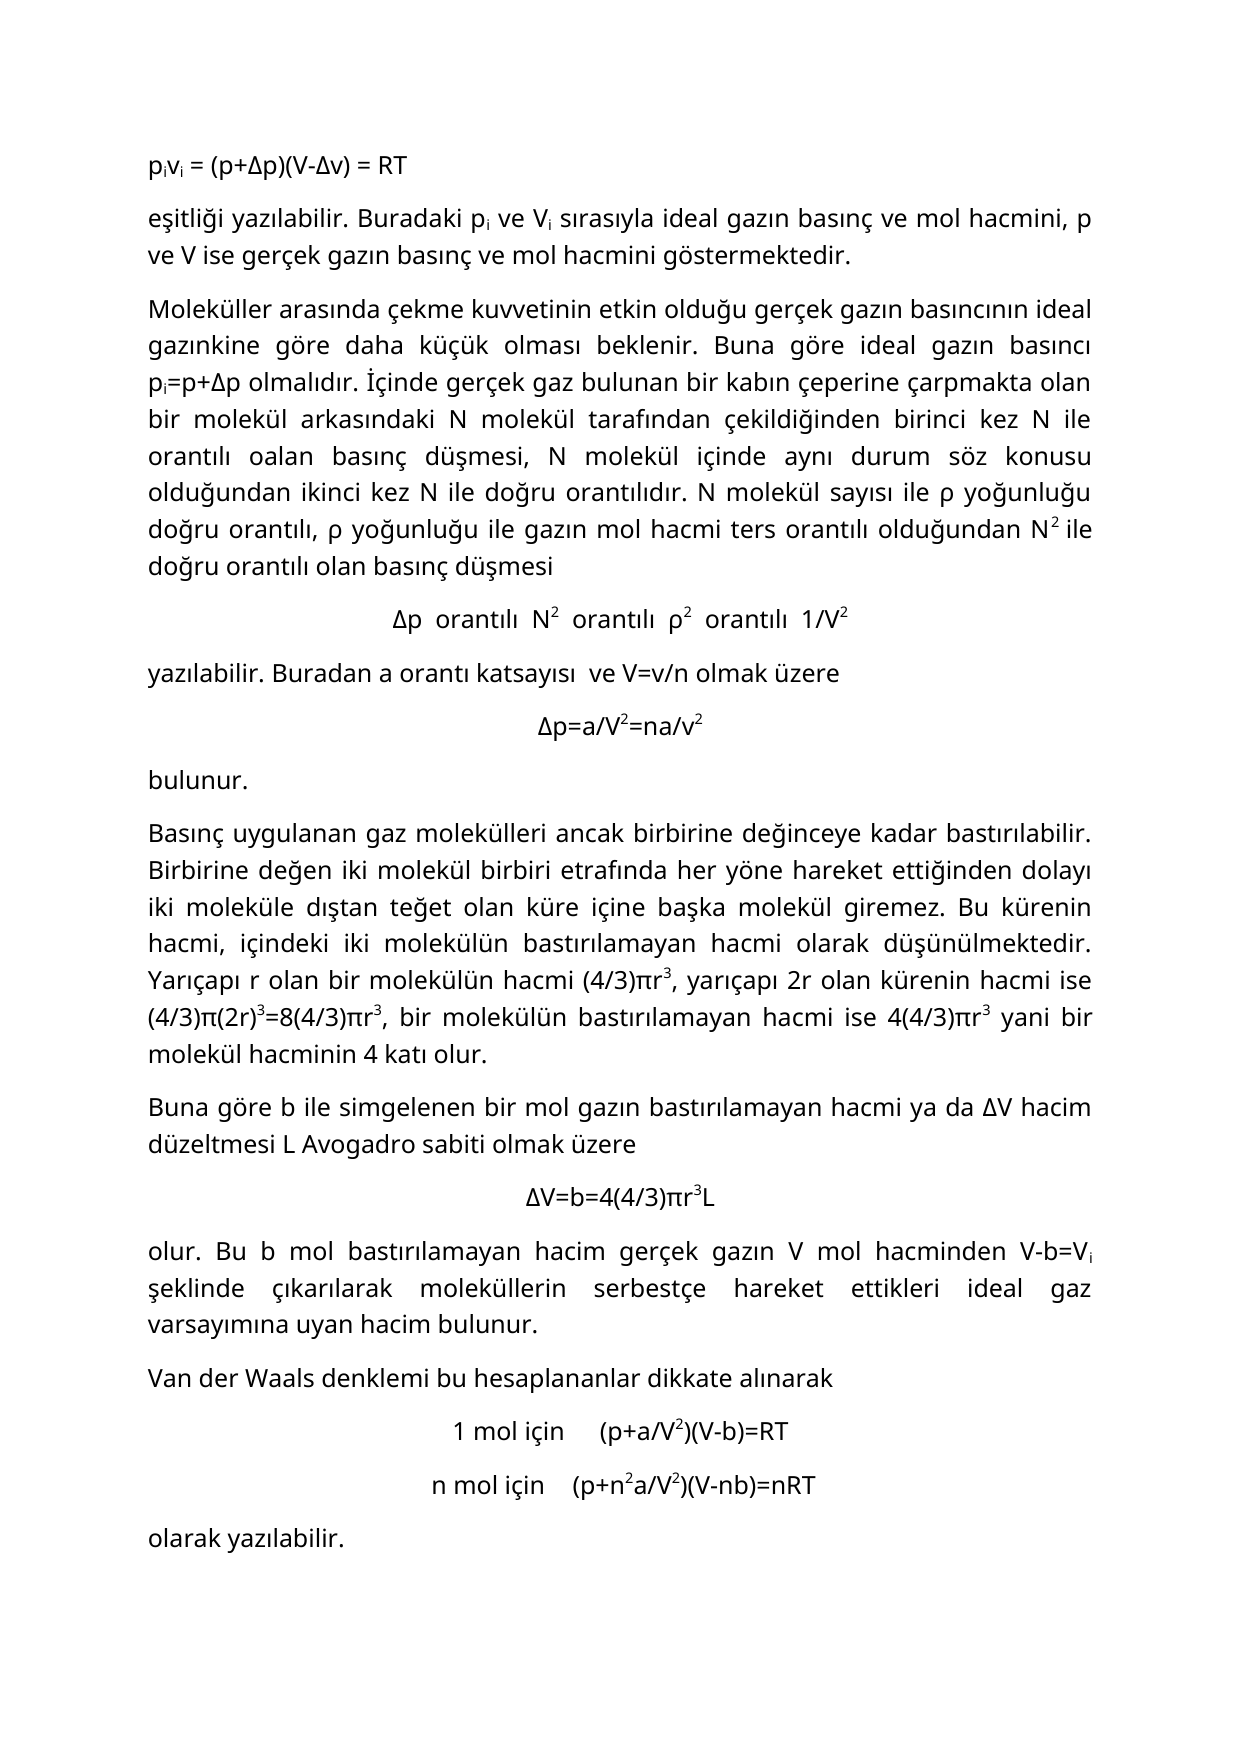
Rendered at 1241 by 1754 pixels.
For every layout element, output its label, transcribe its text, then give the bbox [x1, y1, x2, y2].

text yazılabilir. Buradan a orantı katsayısı ve V=v/n olmak üzere [148, 656, 1093, 689]
text Buna göre b ile simgelenen bir mol gazın bastırılamayan hacmi ya da ΔV hacim düzeltmesi L Avogadro sabiti olmak üzere [148, 1090, 1093, 1161]
text n mol için (p+n2a/V2)(V-nb)=nRT [148, 1467, 1093, 1501]
text Δp orantılı N2 orantılı ρ2 orantılı 1/V2 [148, 602, 1093, 636]
text olur. Bu b mol bastırılamayan hacim gerçek gazın V mol hacminden V-b=Vi şeklinde çıkarılarak moleküllerin serbestçe hareket ettikleri ideal gaz varsayımına uyan hacim bulunur. [148, 1233, 1093, 1341]
text ΔV=b=4(4/3)πr3L [148, 1180, 1093, 1214]
text pivi = (p+Δp)(V-Δv) = RT [148, 148, 1093, 182]
text Moleküller arasında çekme kuvvetinin etkin olduğu gerçek gazın basıncının ideal gazınkine göre daha küçük olması beklenir. Buna göre ideal gazın basıncı pi=p+Δp olmalıdır. İçinde gerçek gaz bulunan bir kabın çeperine çarpmakta olan bir molekül arkasındaki N molekül tarafından çekildiğinden birinci kez N ile orantılı oalan basınç düşmesi, N molekül içinde aynı durum söz konusu olduğundan ikinci kez N ile doğru orantılıdır. N molekül sayısı ile ρ yoğunluğu doğru orantılı, ρ yoğunluğu ile gazın mol hacmi ters orantılı olduğundan N2 ile doğru orantılı olan basınç düşmesi [148, 291, 1093, 583]
text Basınç uygulanan gaz molekülleri ancak birbirine değinceye kadar bastırılabilir. Birbirine değen iki molekül birbiri etrafında her yöne hareket ettiğinden dolayı iki moleküle dıştan teğet olan küre içine başka molekül giremez. Bu kürenin hacmi, içindeki iki molekülün bastırılamayan hacmi olarak düşünülmektedir. Yarıçapı r olan bir molekülün hacmi (4/3)πr3, yarıçapı 2r olan kürenin hacmi ise (4/3)π(2r)3=8(4/3)πr3, bir molekülün bastırılamayan hacmi ise 4(4/3)πr3 yani bir molekül hacminin 4 katı olur. [148, 816, 1093, 1071]
text bulunur. [148, 762, 1093, 796]
text olarak yazılabilir. [148, 1521, 1093, 1555]
text eşitliği yazılabilir. Buradaki pi ve Vi sırasıyla ideal gazın basınç ve mol hacmini, p ve V ise gerçek gazın basınç ve mol hacmini göstermektedir. [148, 201, 1093, 272]
text Van der Waals denklemi bu hesaplananlar dikkate alınarak [148, 1361, 1093, 1394]
text 1 mol için (p+a/V2)(V-b)=RT [148, 1414, 1093, 1448]
text Δp=a/V2=na/v2 [148, 709, 1093, 743]
